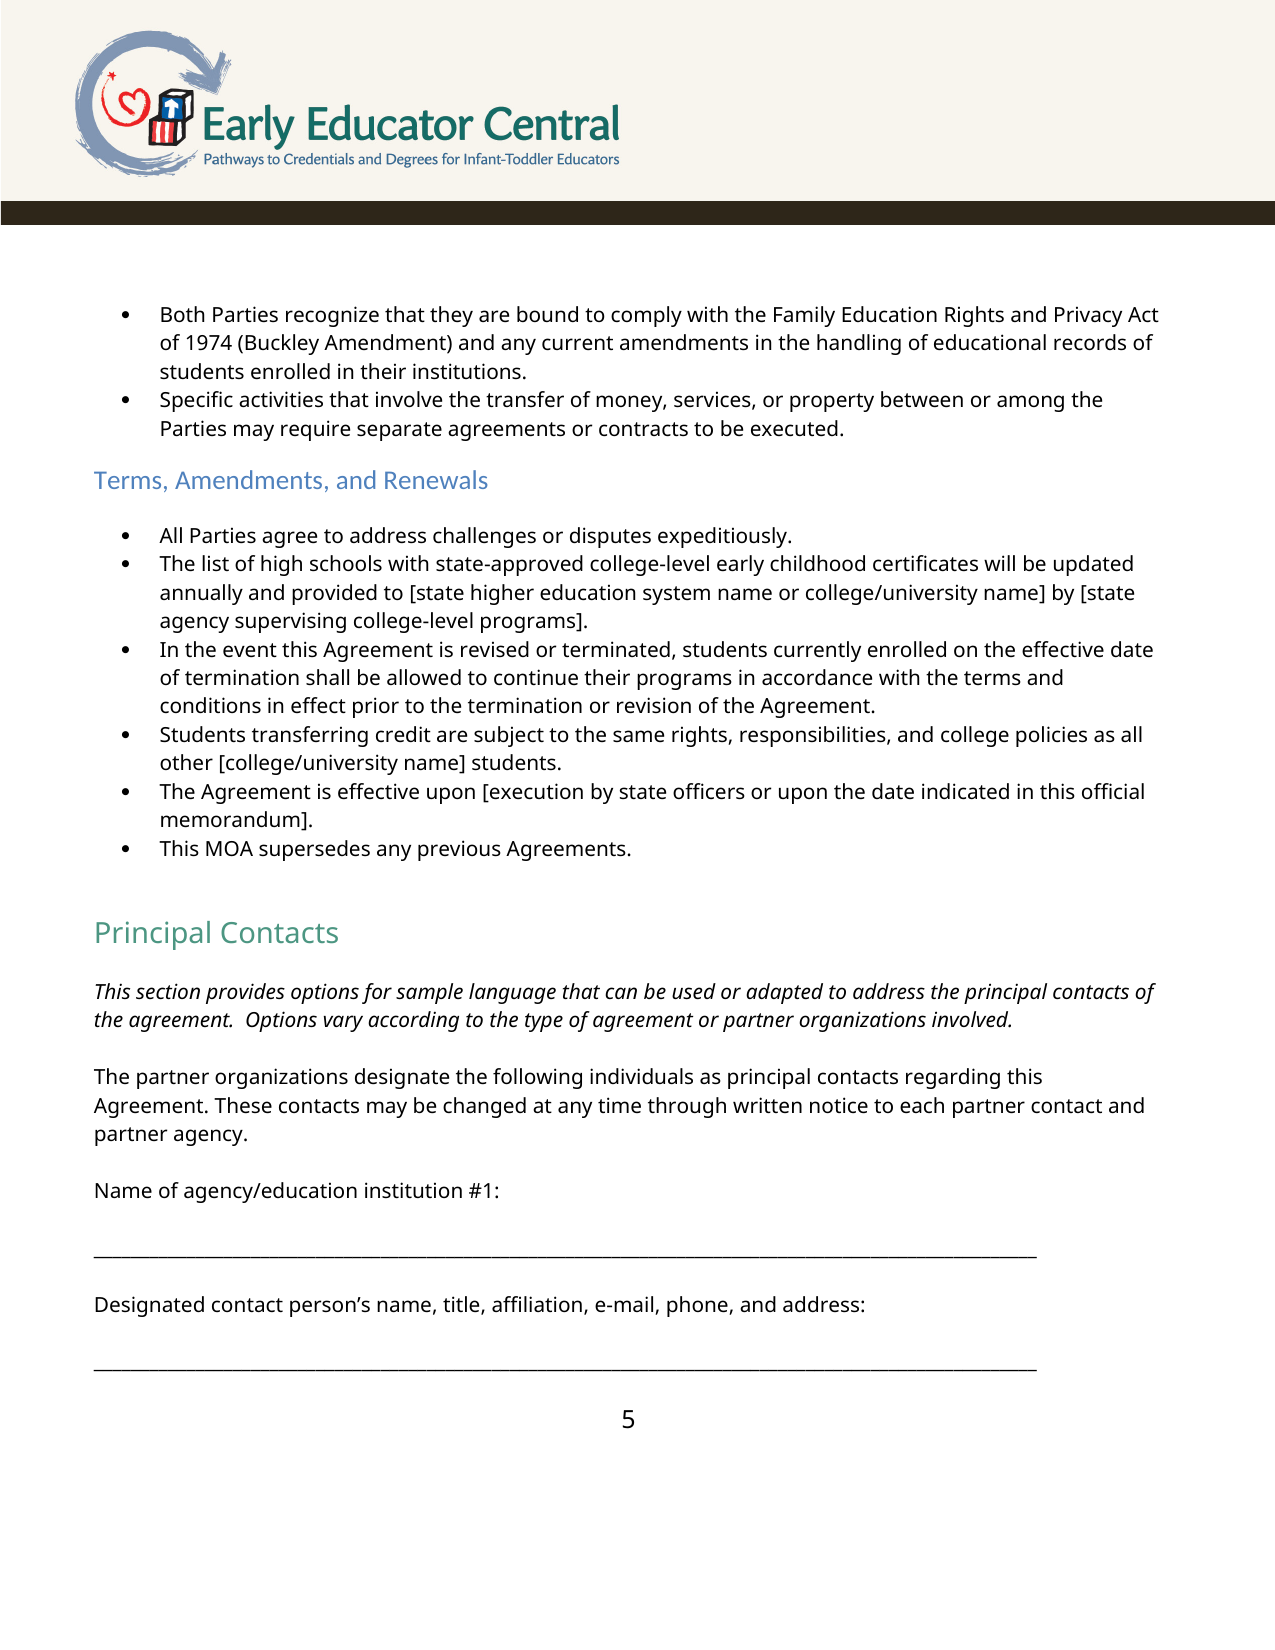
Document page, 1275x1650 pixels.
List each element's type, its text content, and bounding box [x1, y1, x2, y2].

text Name of agency/education institution #1: [94, 1176, 1162, 1204]
text The list of high schools with state-approved college-level early childhood certificates will be updated annually and provided to [state higher education system name or college/university name] by [state agency supervising college-level programs]. [122, 549, 1162, 635]
text Both Parties recognize that they are bound to comply with the Family Education Rights and Privacy Act of 1974 (Buckley Amendment) and any current amendments in the handling of educational records of students enrolled in their institutions. [122, 300, 1162, 385]
text In the event this Agreement is revised or terminated, students currently enrolled on the effective date of termination shall be allowed to continue their programs in accordance with the terms and conditions in effect prior to the termination or revision of the Agreement. [122, 635, 1162, 720]
text Students transferring credit are subject to the same rights, responsibilities, and college policies as all other [college/university name] students. [122, 720, 1162, 777]
text ______________________________________________________________________________________________________ [94, 1347, 1162, 1375]
subtitle Terms, Amendments, and Renewals [94, 463, 1162, 496]
text The Agreement is effective upon [execution by state officers or upon the date indicated in this official memorandum]. [122, 777, 1162, 834]
text ______________________________________________________________________________________________________ [94, 1233, 1162, 1261]
text The partner organizations designate the following individuals as principal contacts regarding this Agreement. These contacts may be changed at any time through written notice to each partner contact and partner agency. [94, 1062, 1162, 1148]
picture [0, 0, 1275, 226]
text This MOA supersedes any previous Agreements. [122, 834, 1162, 862]
text This section provides options for sample language that can be used or adapted to address the principal contacts of the agreement. Options vary according to the type of agreement or partner organizations involved. [94, 977, 1162, 1034]
text Designated contact person’s name, title, affiliation, e-mail, phone, and address: [94, 1290, 1162, 1318]
text All Parties agree to address challenges or disputes expeditiously. [122, 521, 1162, 549]
text Principal Contacts [94, 912, 1162, 952]
text Specific activities that involve the transfer of money, services, or property between or among the Parties may require separate agreements or contracts to be executed. [122, 385, 1162, 442]
